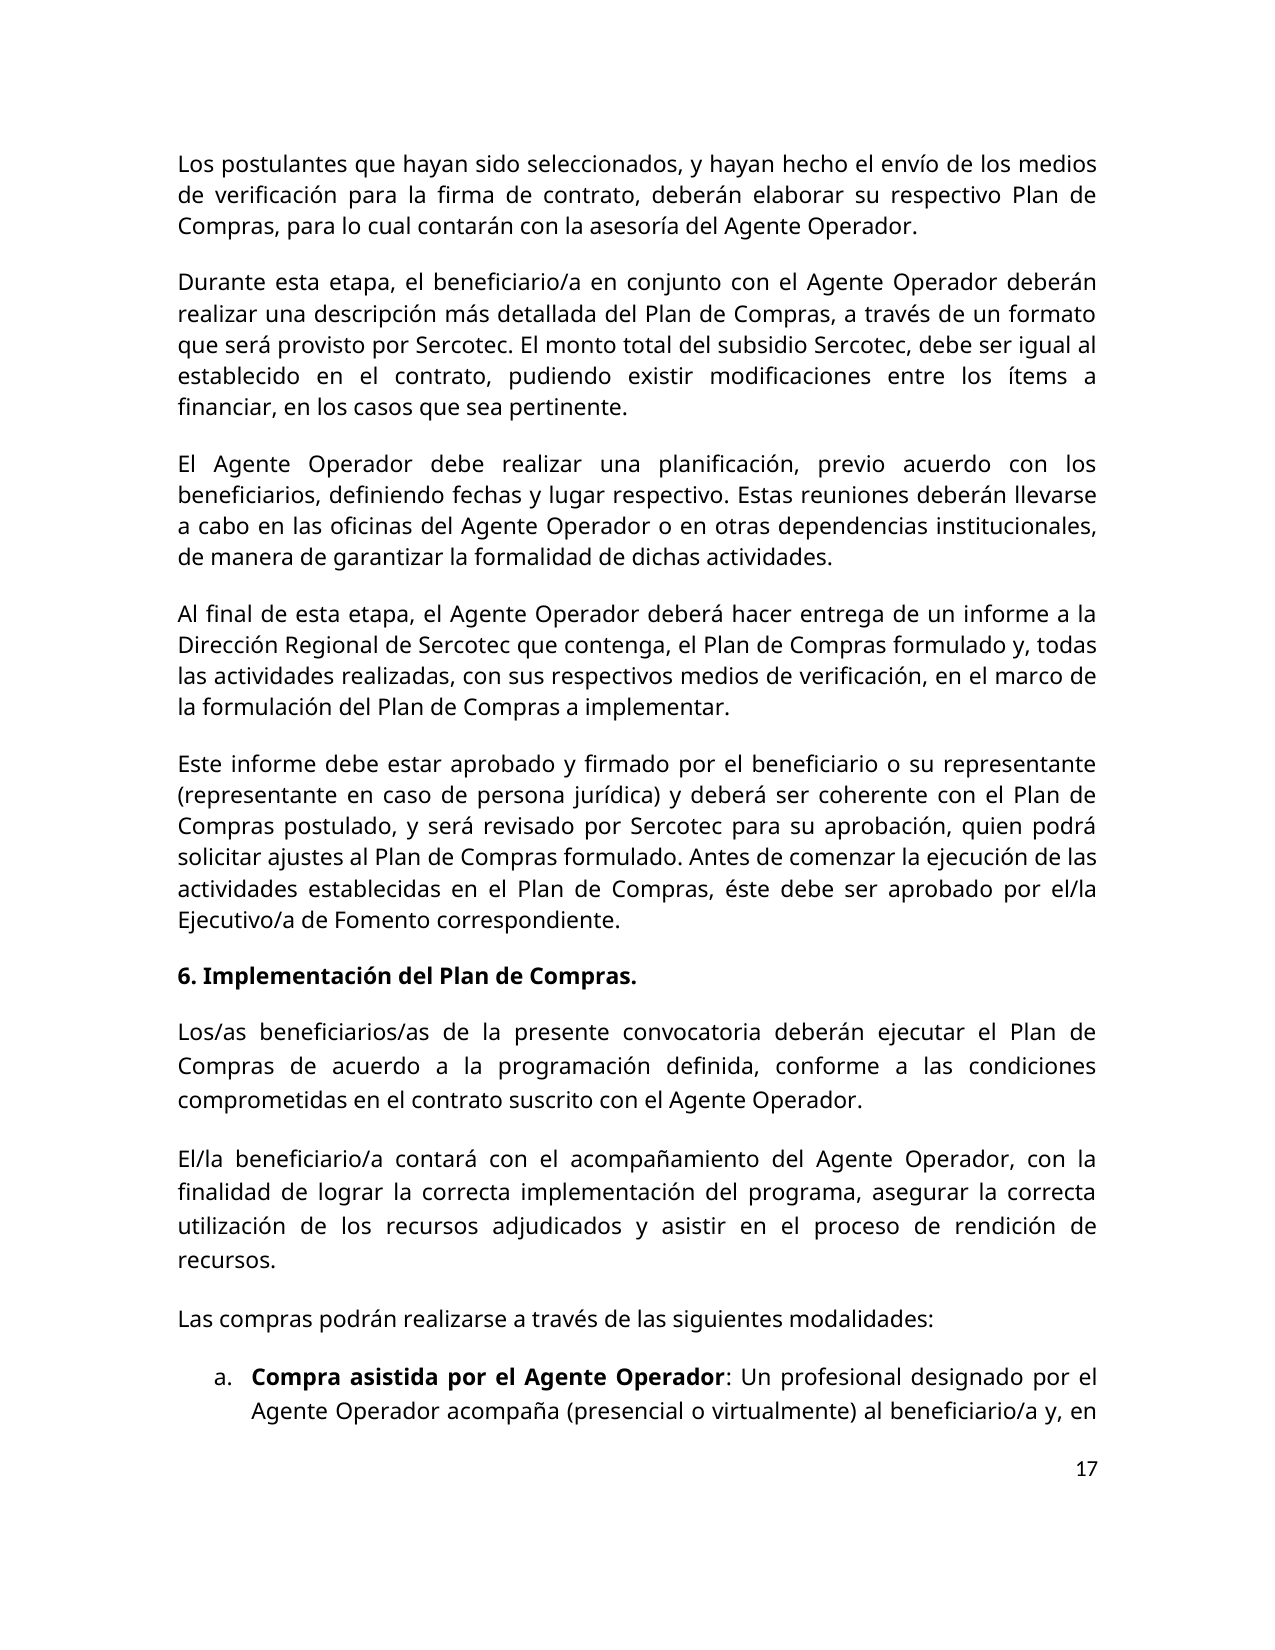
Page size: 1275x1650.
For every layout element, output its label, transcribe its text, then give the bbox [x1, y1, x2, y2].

text Las compras podrán realizarse a través de las siguientes modalidades: [177, 1303, 1098, 1334]
text El Agente Operador debe realizar una planificación, previo acuerdo con los beneficiarios, definiendo fechas y lugar respectivo. Estas reuniones deberán llevarse a cabo en las oficinas del Agente Operador o en otras dependencias institucionales, de manera de garantizar la formalidad de dichas actividades. [177, 448, 1098, 573]
text Al final de esta etapa, el Agente Operador deberá hacer entrega de un informe a la Dirección Regional de Sercotec que contenga, el Plan de Compras formulado y, todas las actividades realizadas, con sus respectivos medios de verificación, en el marco de la formulación del Plan de Compras a implementar. [177, 598, 1098, 723]
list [213, 1361, 1098, 1426]
text Los postulantes que hayan sido seleccionados, y hayan hecho el envío de los medios de verificación para la firma de contrato, deberán elaborar su respectivo Plan de Compras, para lo cual contarán con la asesoría del Agente Operador. [177, 148, 1098, 241]
text Este informe debe estar aprobado y firmado por el beneficiario o su representante (representante en caso de persona jurídica) y deberá ser coherente con el Plan de Compras postulado, y será revisado por Sercotec para su aprobación, quien podrá solicitar ajustes al Plan de Compras formulado. Antes de comenzar la ejecución de las actividades establecidas en el Plan de Compras, éste debe ser aprobado por el/la Ejecutivo/a de Fomento correspondiente. [177, 748, 1098, 935]
text Los/as beneficiarios/as de la presente convocatoria deberán ejecutar el Plan de Compras de acuerdo a la programación definida, conforme a las condiciones comprometidas en el contrato suscrito con el Agente Operador. [177, 1016, 1098, 1115]
text 6. Implementación del Plan de Compras. [177, 960, 1098, 991]
text Durante esta etapa, el beneficiario/a en conjunto con el Agente Operador deberán realizar una descripción más detallada del Plan de Compras, a través de un formato que será provisto por Sercotec. El monto total del subsidio Sercotec, debe ser igual al establecido en el contrato, pudiendo existir modificaciones entre los ítems a financiar, en los casos que sea pertinente. [177, 266, 1098, 423]
text El/la beneficiario/a contará con el acompañamiento del Agente Operador, con la finalidad de lograr la correcta implementación del programa, asegurar la correcta utilización de los recursos adjudicados y asistir en el proceso de rendición de recursos. [177, 1143, 1098, 1275]
